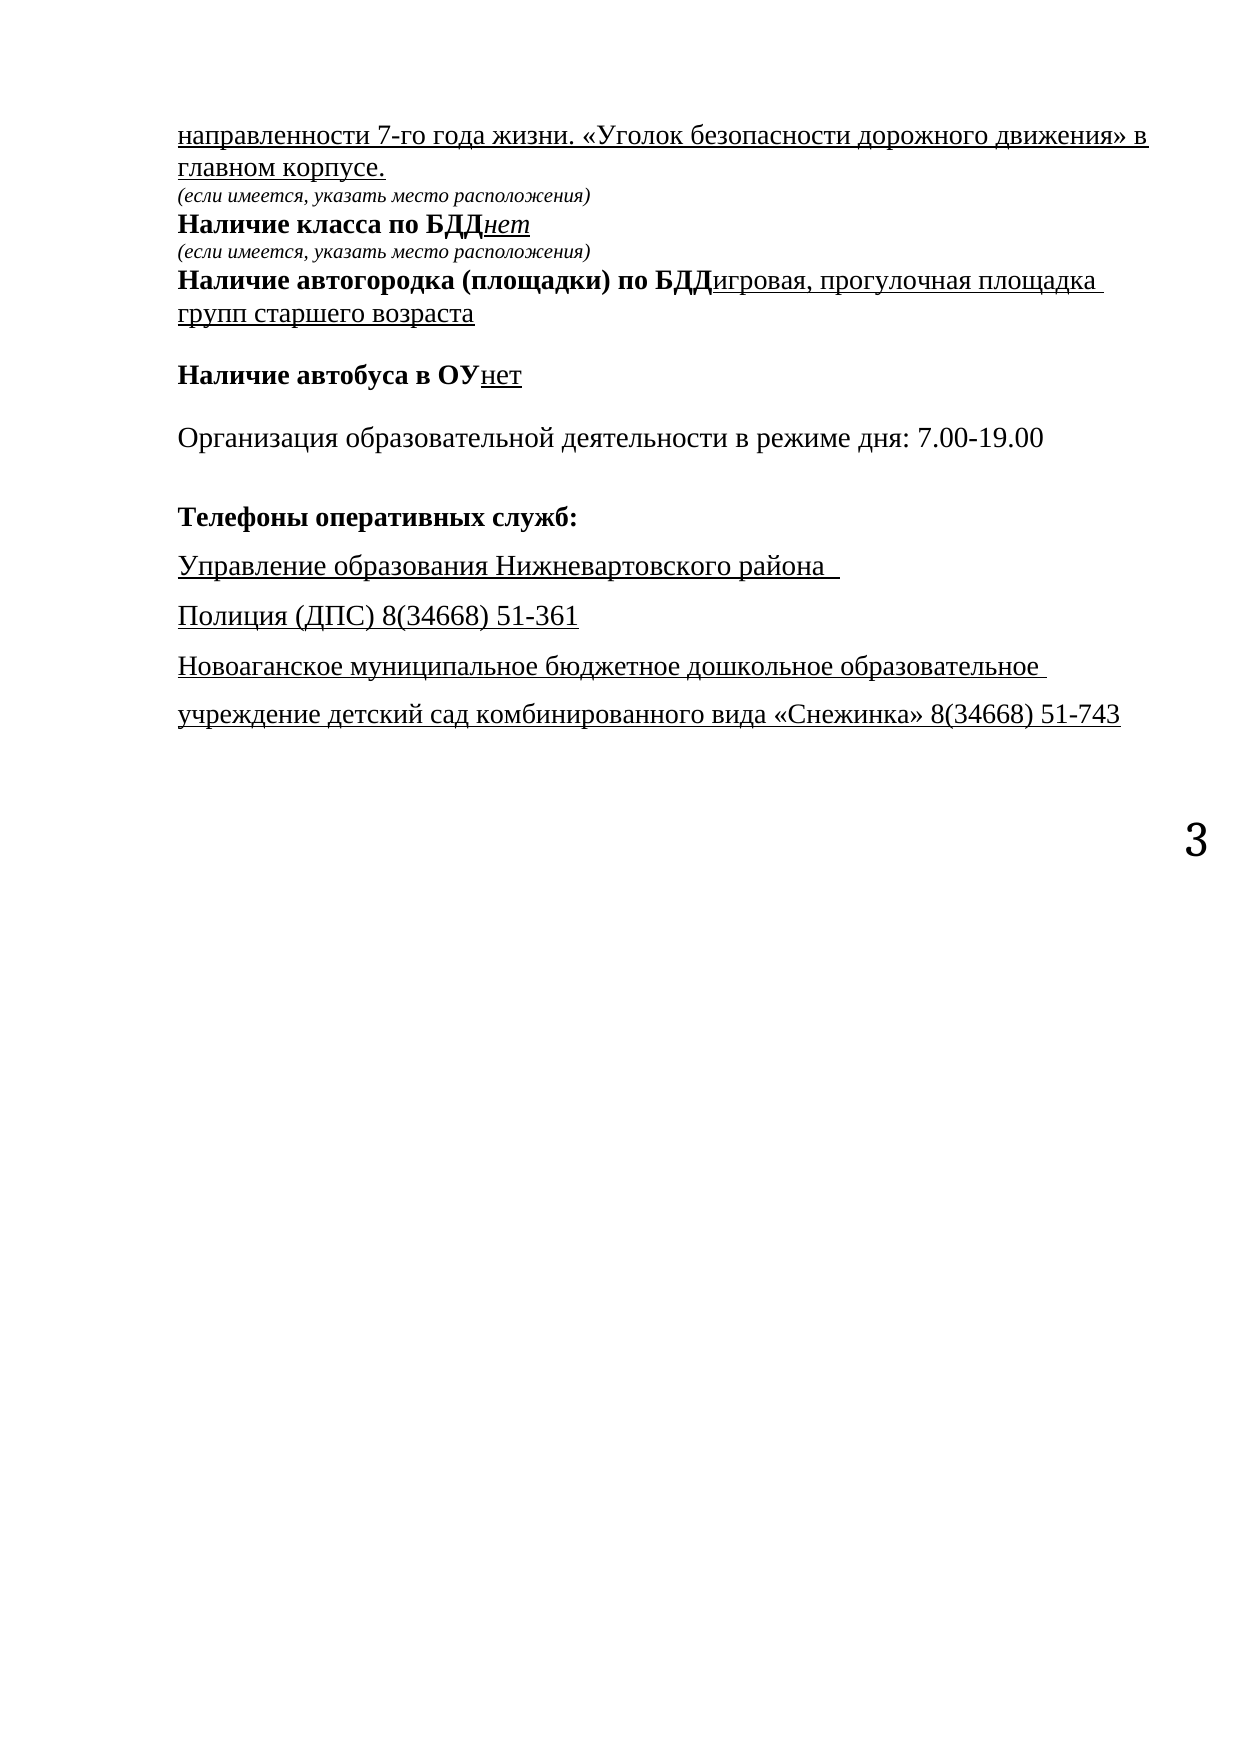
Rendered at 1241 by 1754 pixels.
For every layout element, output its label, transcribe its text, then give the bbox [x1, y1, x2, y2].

text Новоаганское муниципальное бюджетное дошкольное образовательное учреждение детский сад комбинированного вида «Снежинка» 8(34668) 51-743 [177, 649, 1152, 730]
text Наличие класса по БДДнет [177, 207, 1152, 239]
text (если имеется, указать место расположения) [177, 239, 1152, 263]
text Наличие автобуса в ОУнет [177, 357, 1152, 391]
text Организация образовательной деятельности в режиме дня: 7.00-19.00 [177, 420, 1152, 454]
text Телефоны оперативных служб: [177, 499, 1152, 532]
text Наличие автогородка (площадки) по БДДигровая, прогулочная площадка групп старшего возраста [177, 263, 1152, 328]
text (если имеется, указать место расположения) [177, 183, 1152, 207]
text Полиция (ДПС) 8(34668) 51-361 [177, 598, 1152, 632]
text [177, 118, 1152, 183]
text Управление образования Нижневартовского района [177, 548, 1152, 582]
